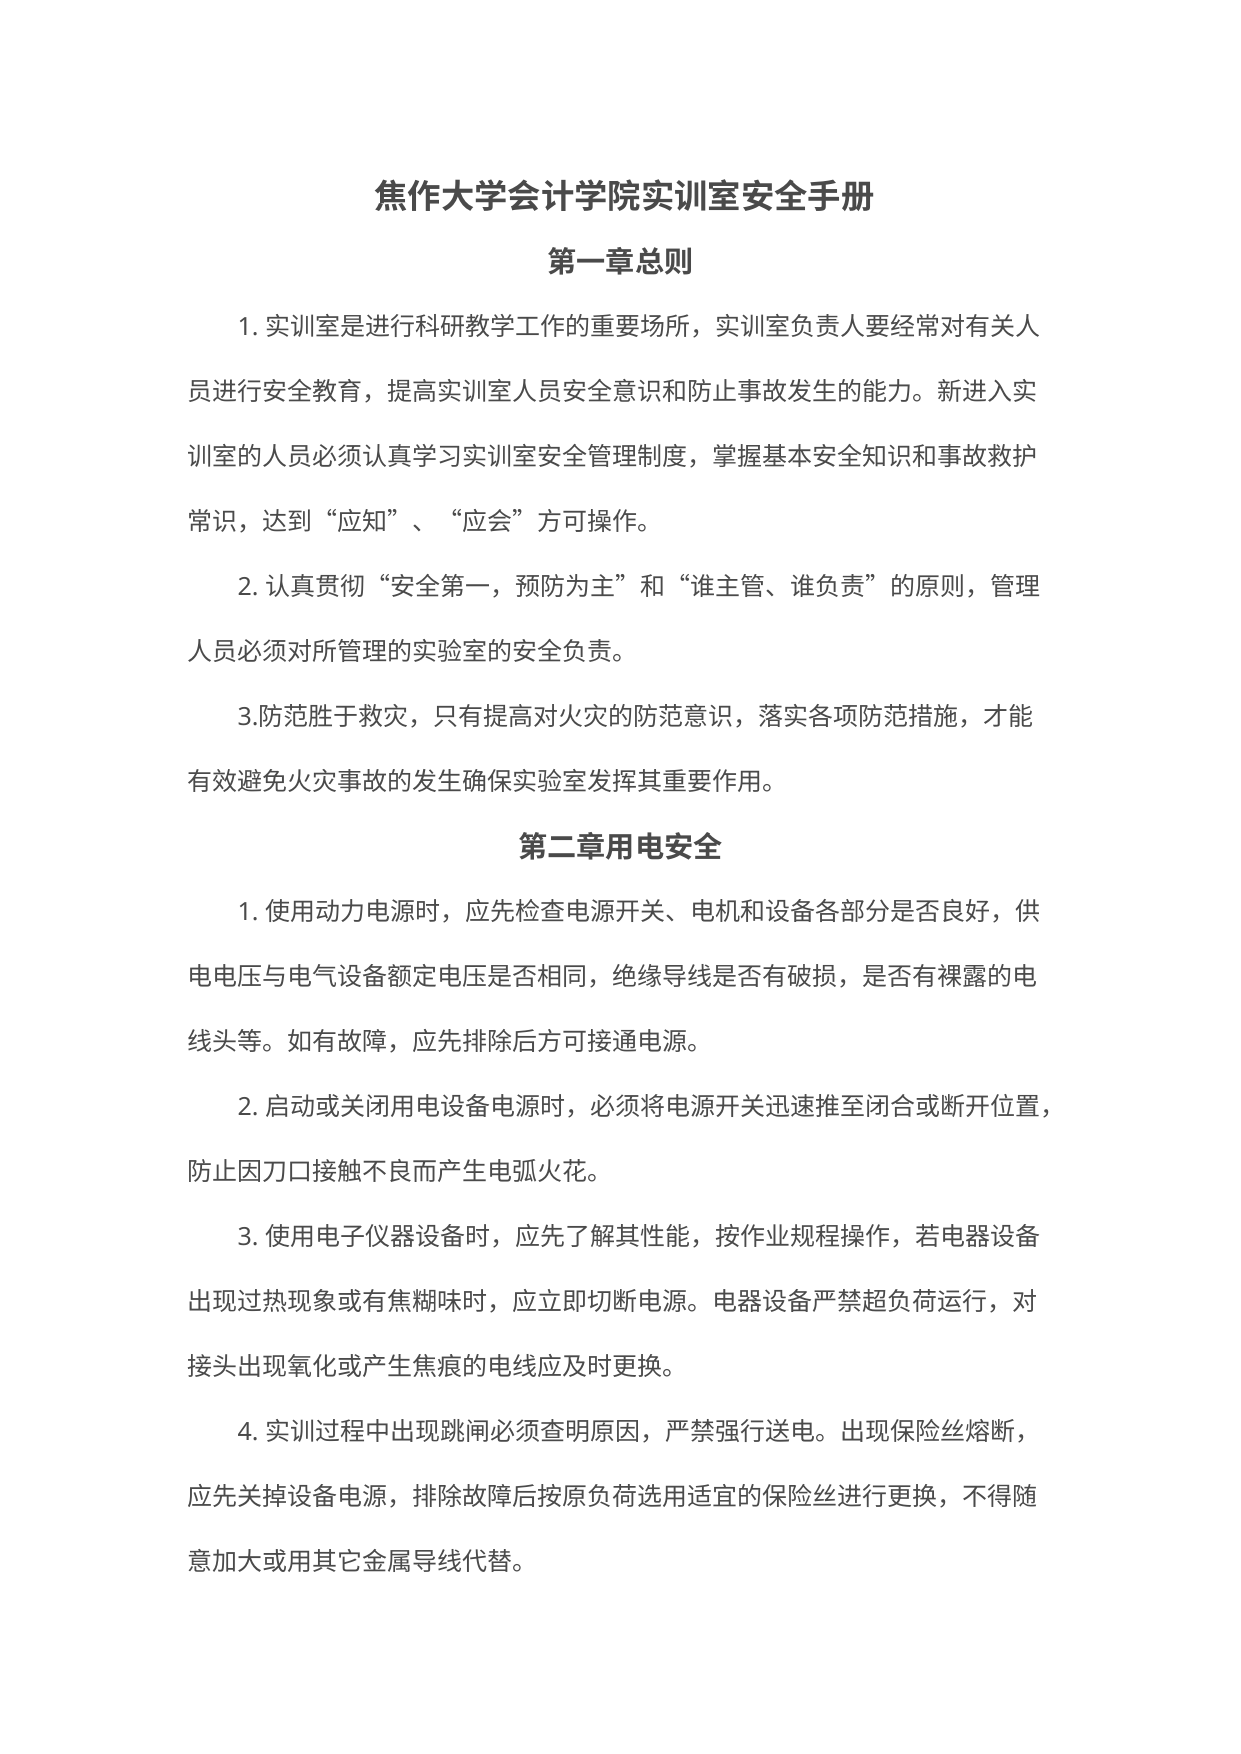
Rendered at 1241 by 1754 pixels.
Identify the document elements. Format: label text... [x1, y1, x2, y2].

text 4. 实训过程中出现跳闸必须查明原因，严禁强行送电。出现保险丝熔断，应先关掉设备电源，排除故障后按原负荷选用适宜的保险丝进行更换，不得随意加大或用其它金属导线代替。 [187, 1397, 1053, 1592]
text 1. 使用动力电源时，应先检查电源开关、电机和设备各部分是否良好，供电电压与电气设备额定电压是否相同，绝缘导线是否有破损，是否有裸露的电线头等。如有故障，应先排除后方可接通电源。 [187, 877, 1053, 1072]
text 2. 认真贯彻“安全第一，预防为主”和“谁主管、谁负责”的原则，管理人员必须对所管理的实验室的安全负责。 [187, 552, 1053, 682]
text 3. 使用电子仪器设备时，应先了解其性能，按作业规程操作，若电器设备出现过热现象或有焦糊味时，应立即切断电源。电器设备严禁超负荷运行，对接头出现氧化或产生焦痕的电线应及时更换。 [187, 1202, 1053, 1397]
text 1. 实训室是进行科研教学工作的重要场所，实训室负责人要经常对有关人员进行安全教育，提高实训室人员安全意识和防止事故发生的能力。新进入实训室的人员必须认真学习实训室安全管理制度，掌握基本安全知识和事故救护常识，达到“应知”、“应会”方可操作。 [187, 292, 1053, 552]
text 焦作大学会计学院实训室安全手册 [187, 162, 1053, 227]
text 第一章总则 [187, 227, 1053, 292]
text 2. 启动或关闭用电设备电源时，必须将电源开关迅速推至闭合或断开位置，防止因刀口接触不良而产生电弧火花。 [187, 1072, 1053, 1202]
text 第二章用电安全 [187, 812, 1053, 877]
text 3.防范胜于救灾，只有提高对火灾的防范意识，落实各项防范措施，才能有效避免火灾事故的发生确保实验室发挥其重要作用。 [187, 682, 1053, 812]
